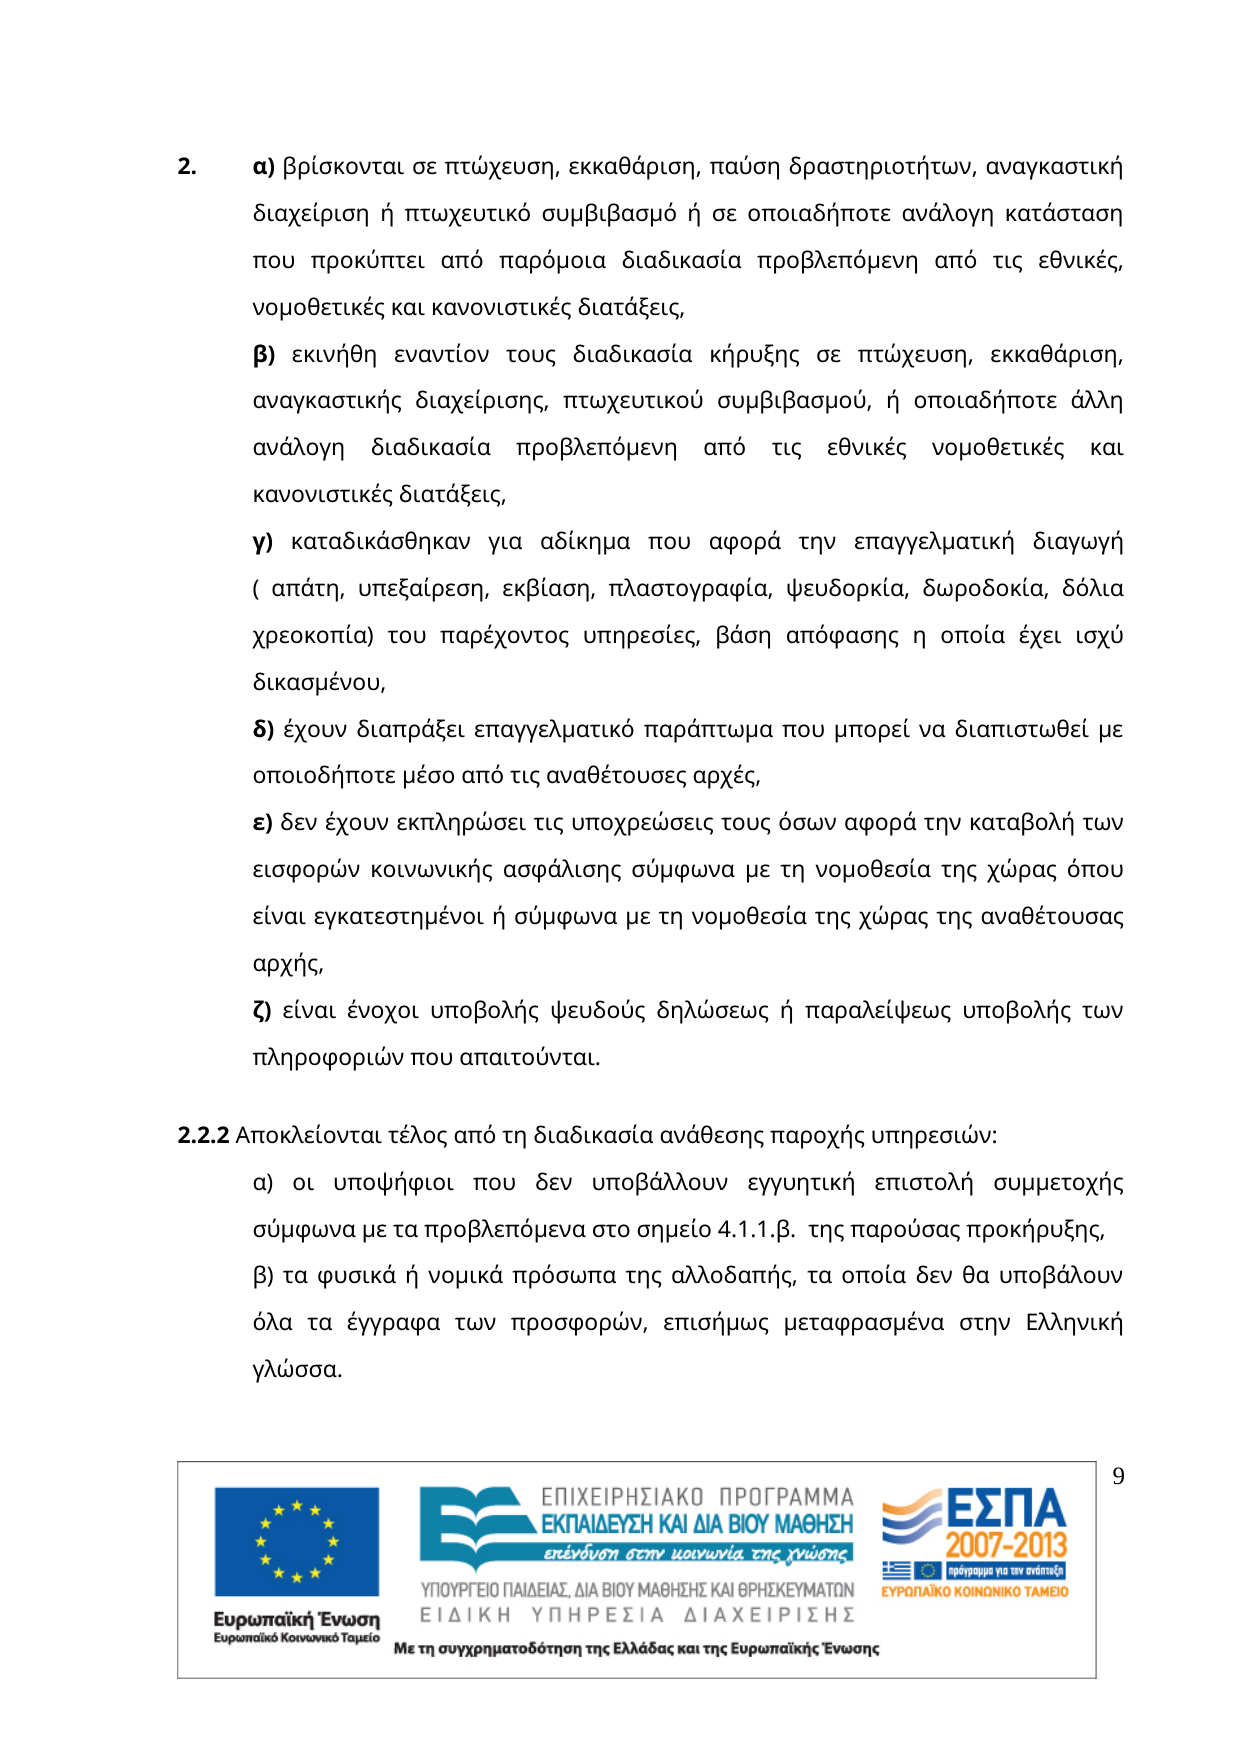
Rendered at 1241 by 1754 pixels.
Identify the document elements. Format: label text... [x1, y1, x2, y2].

text 2.2.2 Αποκλείονται τέλος από τη διαδικασία ανάθεσης παροχής υπηρεσιών: [177, 1119, 1125, 1150]
text ζ) είναι ένοχοι υποβολής ψευδούς δηλώσεως ή παραλείψεως υποβολής των πληροφοριών που απαιτούνται. [177, 994, 1125, 1072]
text 2. α) βρίσκονται σε πτώχευση, εκκαθάριση, παύση δραστηριοτήτων, αναγκαστική διαχείριση ή πτωχευτικό συμβιβασμό ή σε οποιαδήποτε ανάλογη κατάσταση που προκύπτει από παρόμοια διαδικασία προβλεπόμενη από τις εθνικές, νομοθετικές και κανονιστικές διατάξεις, [177, 150, 1125, 322]
text β) εκινήθη εναντίον τους διαδικασία κήρυξης σε πτώχευση, εκκαθάριση, αναγκαστικής διαχείρισης, πτωχευτικού συμβιβασμού, ή οποιαδήποτε άλλη ανάλογη διαδικασία προβλεπόμενη από τις εθνικές νομοθετικές και κανονιστικές διατάξεις, [177, 337, 1125, 509]
picture [177, 1461, 1097, 1679]
text δ) έχουν διαπράξει επαγγελματικό παράπτωμα που μπορεί να διαπιστωθεί με οποιοδήποτε μέσο από τις αναθέτουσες αρχές, [177, 712, 1125, 791]
text γ) καταδικάσθηκαν για αδίκημα που αφορά την επαγγελματική διαγωγή ( απάτη, υπεξαίρεση, εκβίαση, πλαστογραφία, ψευδορκία, δωροδοκία, δόλια χρεοκοπία) του παρέχοντος υπηρεσίες, βάση απόφασης η οποία έχει ισχύ δικασμένου, [177, 525, 1125, 697]
text ε) δεν έχουν εκπληρώσει τις υποχρεώσεις τους όσων αφορά την καταβολή των εισφορών κοινωνικής ασφάλισης σύμφωνα με τη νομοθεσία της χώρας όπου είναι εγκατεστημένοι ή σύμφωνα με τη νομοθεσία της χώρας της αναθέτουσας αρχής, [177, 806, 1125, 978]
text β) τα φυσικά ή νομικά πρόσωπα της αλλοδαπής, τα οποία δεν θα υποβάλουν όλα τα έγγραφα των προσφορών, επισήμως μεταφρασμένα στην Ελληνική γλώσσα. [252, 1259, 1125, 1384]
text α) οι υποψήφιοι που δεν υποβάλλουν εγγυητική επιστολή συμμετοχής σύμφωνα με τα προβλεπόμενα στο σημείο 4.1.1.β. της παρούσας προκήρυξης, [177, 1166, 1125, 1244]
